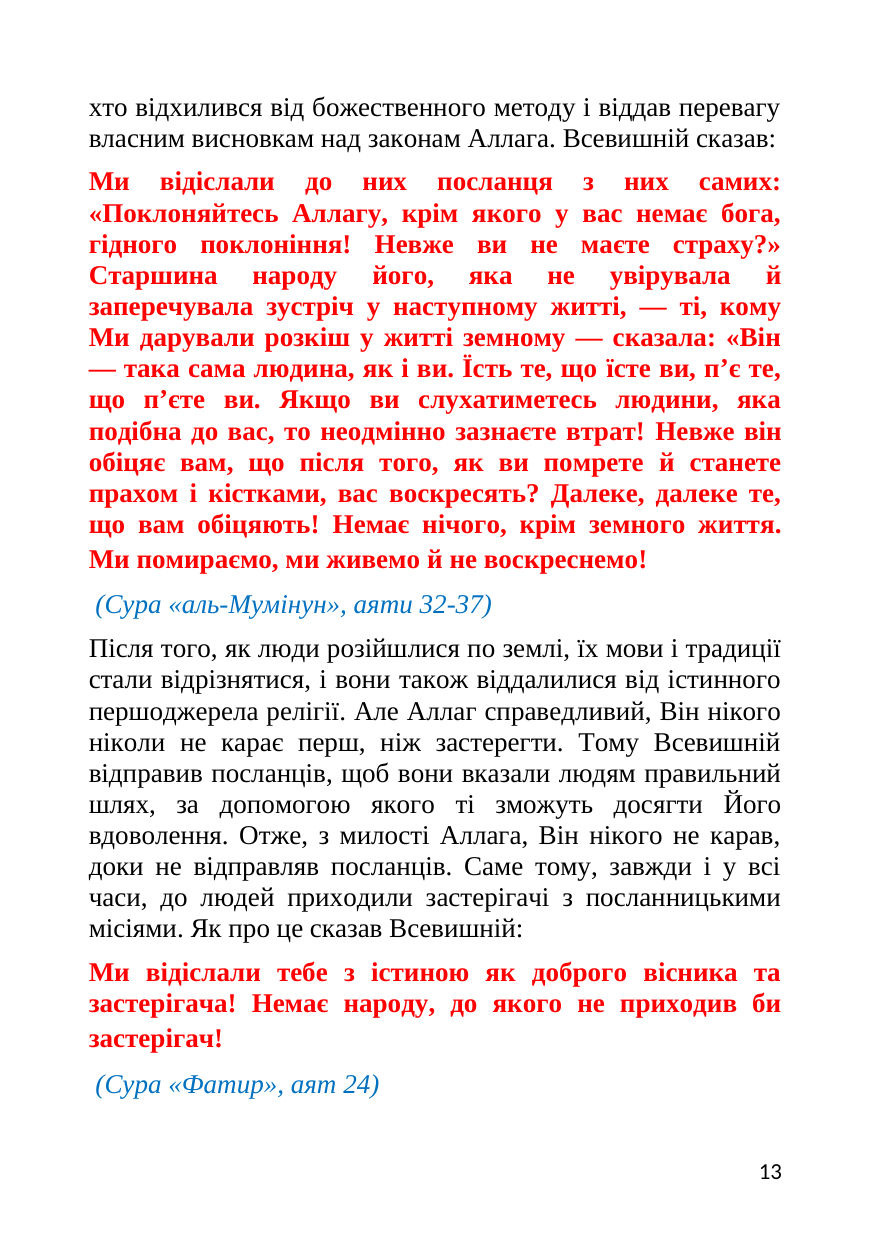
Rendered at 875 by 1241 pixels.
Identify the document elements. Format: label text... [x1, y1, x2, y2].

text Після того, як люди розійшлися по землі, їх мови і традиції стали відрізнятися, і вони також віддалилися від істинного першоджерела релігії. Але Аллаг справедливий, Він нікого ніколи не карає перш, ніж застерегти. Тому Всевишній відправив посланців, щоб вони вказали людям правильний шлях, за допомогою якого ті зможуть досягти Його вдоволення. Отже, з милості Аллага, Він нікого не карав, доки не відправляв посланців. Саме тому, завжди і у всі часи, до людей приходили застерігачі з посланницькими місіями. Як про це сказав Всевишній: [88, 632, 782, 944]
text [88, 91, 782, 153]
text (Сура «аль-Мумінун», аяти 32-37) [88, 589, 782, 620]
text (Сура «Фатир», аят 24) [88, 1068, 782, 1099]
text Ми відіслали до них посланця з них самих: «Поклоняйтесь Аллагу, крім якого у вас немає бога, гідного поклоніння! Невже ви не маєте страху?» Старшина народу його, яка не увірувала й заперечувала зустріч у наступному житті, — ті, кому Ми дарували розкіш у житті земному — сказала: «Він — така сама людина, як і ви. Їсть те, що їсте ви, п’є те, що п’єте ви. Якщо ви слухатиметесь людини, яка подібна до вас, то неодмінно зазнаєте втрат! Невже він обіцяє вам, що після того, як ви помрете й станете прахом і кістками, вас воскресять? Далеке, далеке те, що вам обіцяють! Немає нiчого, крiм земного життя. Ми помираємо, ми живемо й не воскреснемо! [88, 166, 782, 576]
text Ми вiдiслали тебе з iстиною як доброго вiсника та застерiгача! Немає народу, до якого не приходив би застерiгач! [88, 956, 782, 1055]
